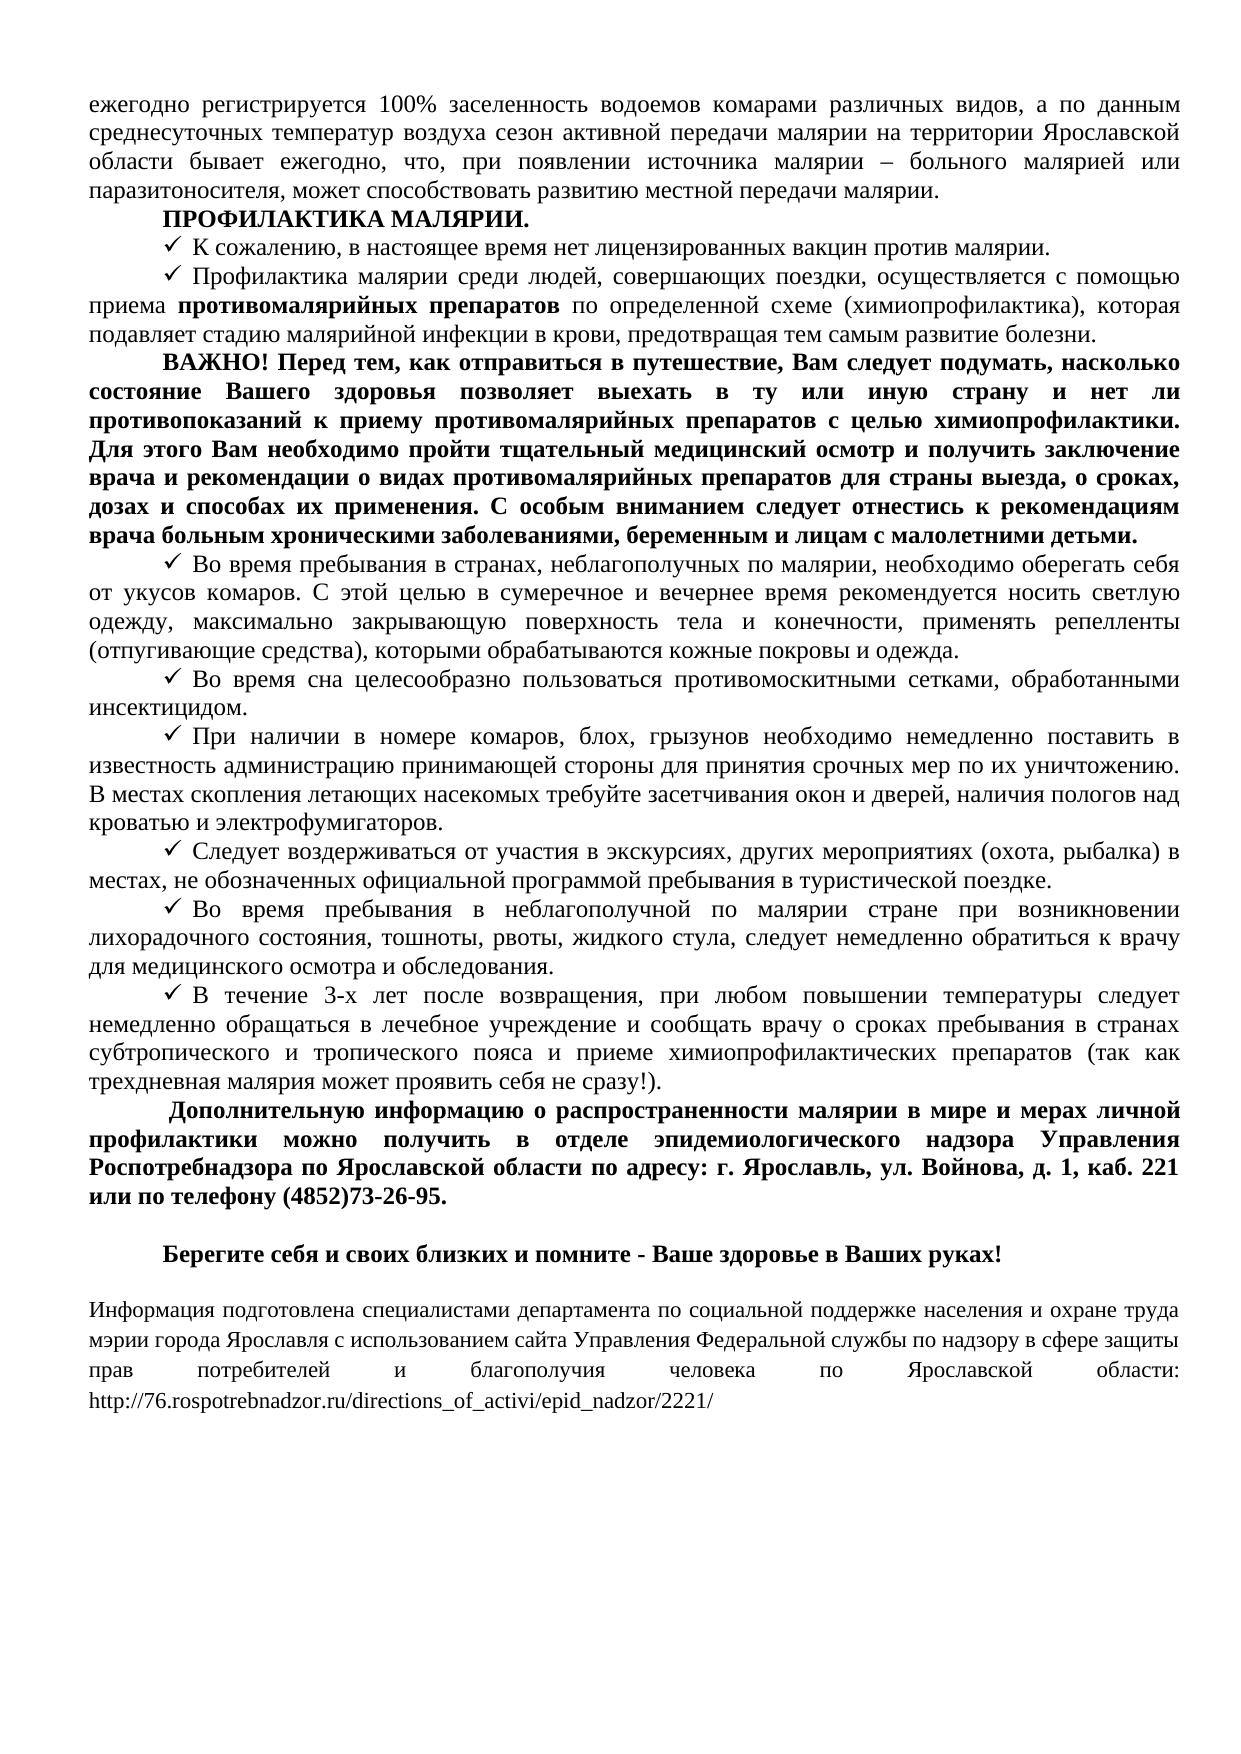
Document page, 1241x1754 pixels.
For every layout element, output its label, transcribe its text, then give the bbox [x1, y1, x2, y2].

list К сожалению, в настоящее время нет лицензированных вакцин против малярии. [89, 232, 1181, 261]
list Следует воздерживаться от участия в экскурсиях, других мероприятиях (охота, рыбалка) в местах, не обозначенных официальной программой пребывания в туристической поездке. [89, 836, 1181, 894]
text ПРОФИЛАКТИКА МАЛЯРИИ. [89, 204, 1181, 232]
text Информация подготовлена специалистами департамента по социальной поддержке населения и охране труда мэрии города Ярославля с использованием сайта Управления Федеральной службы по надзору в сфере защиты прав потребителей и благополучия человека по Ярославской области: http://76.rospotrebnadzor.ru/directions_of_activi/epid_nadzor/2221/ [89, 1296, 1181, 1413]
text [89, 89, 1181, 204]
list ВАЖНО! Перед тем, как отправиться в путешествие, Вам следует подумать, насколько состояние Вашего здоровья позволяет выехать в ту или иную страну и нет ли противопоказаний к приему противомалярийных препаратов с целью химиопрофилактики. Для этого Вам необходимо пройти тщательный медицинский осмотр и получить заключение врача и рекомендации о видах противомалярийных препаратов для страны выезда, о сроках, дозах и способах их применения. С особым вниманием следует отнестись к рекомендациям врача больным хроническими заболеваниями, беременным и лицам с малолетними детьми. [89, 347, 1181, 549]
list Во время сна целесообразно пользоваться противомоскитными сетками, обработанными инсектицидом. [89, 664, 1181, 721]
list При наличии в номере комаров, блох, грызунов необходимо немедленно поставить в известность администрацию принимающей стороны для принятия срочных мер по их уничтожению. В местах скопления летающих насекомых требуйте засетчивания окон и дверей, наличия пологов над кроватью и электрофумигаторов. [89, 721, 1181, 836]
list Во время пребывания в странах, неблагополучных по малярии, необходимо оберегать себя от укусов комаров. С этой целью в сумеречное и вечернее время рекомендуется носить светлую одежду, максимально закрывающую поверхность тела и конечности, применять репелленты (отпугивающие средства), которыми обрабатываются кожные покровы и одежда. [89, 549, 1181, 664]
text Берегите себя и своих близких и помните - Ваше здоровье в Ваших руках! [89, 1239, 1181, 1267]
list Во время пребывания в неблагополучной по малярии стране при возникновении лихорадочного состояния, тошноты, рвоты, жидкого стула, следует немедленно обратиться к врачу для медицинского осмотра и обследования. [89, 894, 1181, 980]
list Профилактика малярии среди людей, совершающих поездки, осуществляется с помощью приема противомалярийных препаратов по определенной схеме (химиопрофилактика), которая подавляет стадию малярийной инфекции в крови, предотвращая тем самым развитие болезни. [89, 261, 1181, 347]
text Дополнительную информацию о распространенности малярии в мире и мерах личной профилактики можно получить в отделе эпидемиологического надзора Управления Роспотребнадзора по Ярославской области по адресу: г. Ярославль, ул. Войнова, д. 1, каб. 221 или по телефону (4852)73-26-95. [89, 1095, 1181, 1210]
list В течение 3-х лет после возвращения, при любом повышении температуры следует немедленно обращаться в лечебное учреждение и сообщать врачу о сроках пребывания в странах субтропического и тропического пояса и приеме химиопрофилактических препаратов (так как трехдневная малярия может проявить себя не сразу!). [89, 980, 1181, 1095]
